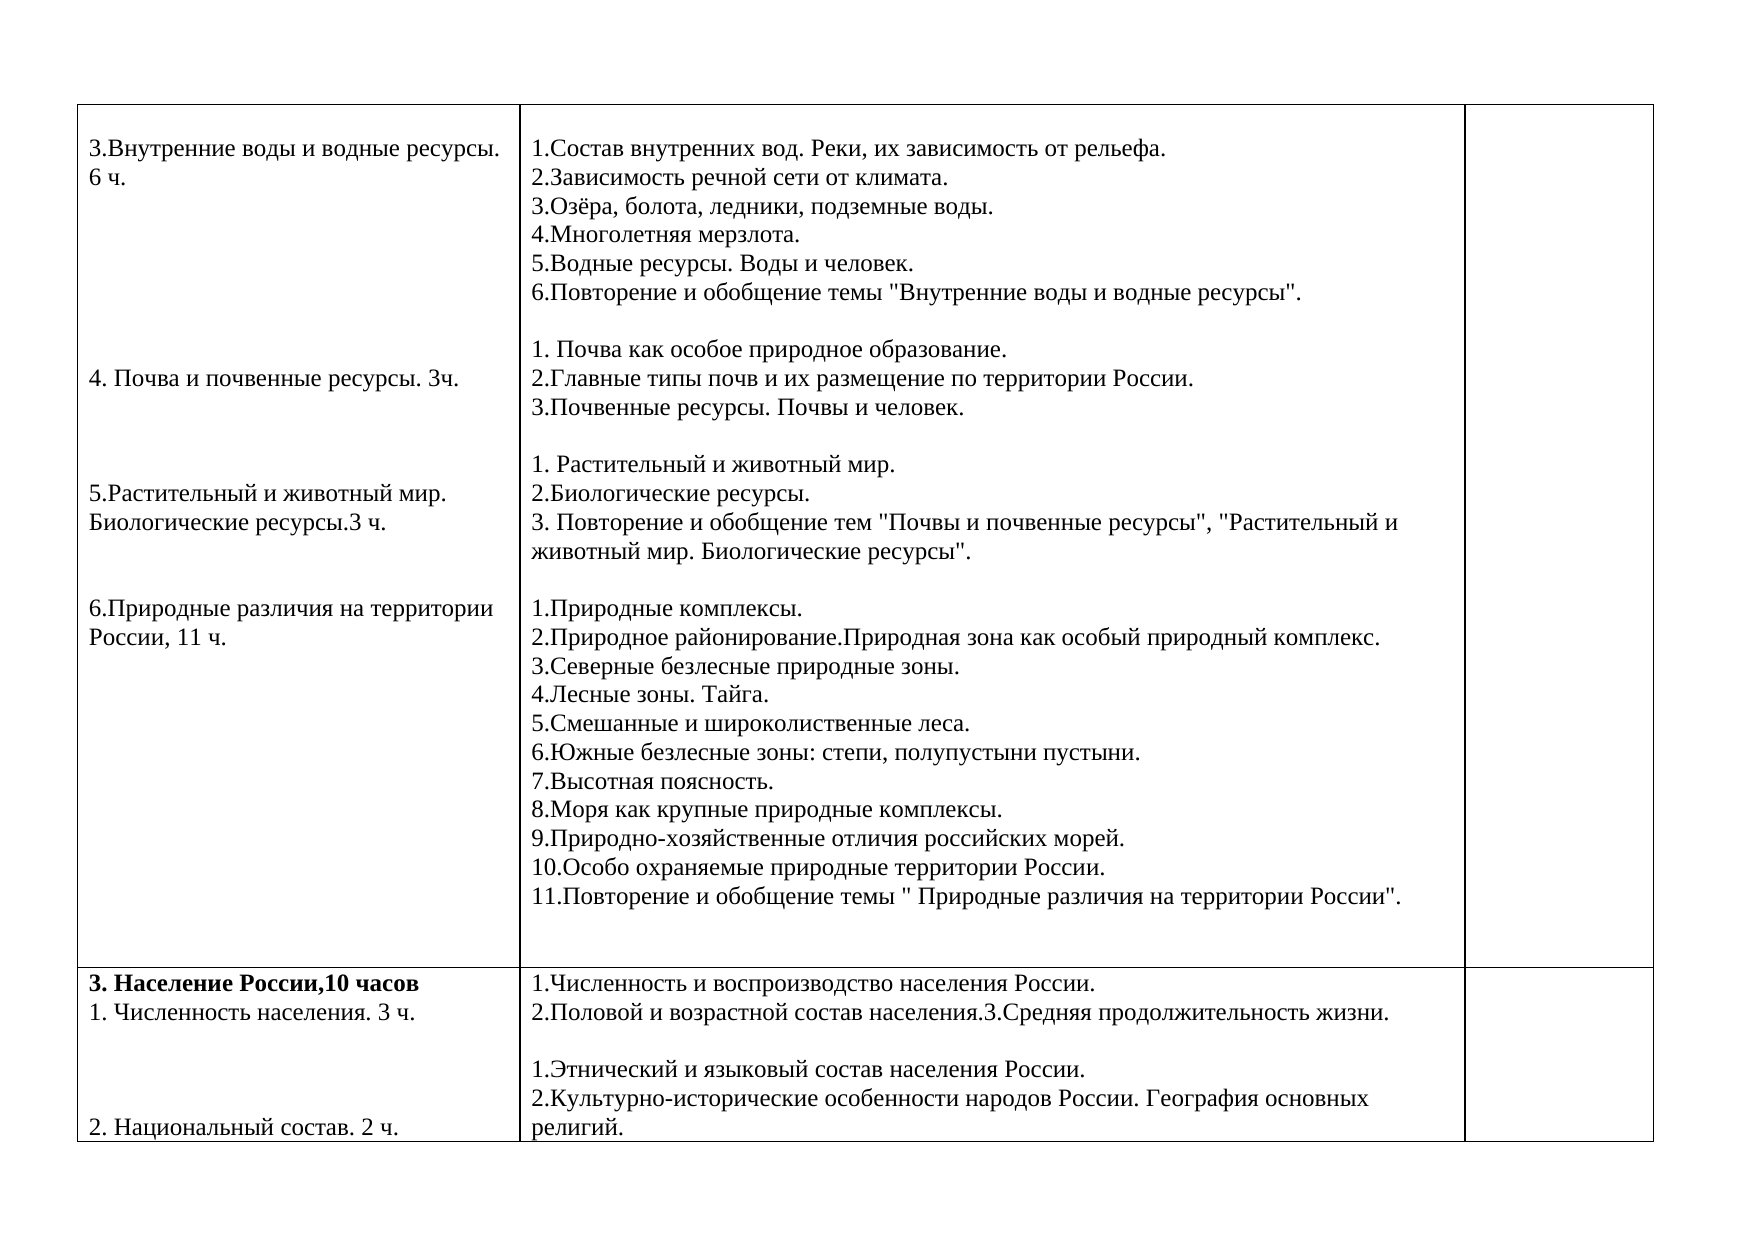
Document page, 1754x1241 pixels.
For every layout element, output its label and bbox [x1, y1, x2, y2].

table_cell [1466, 968, 1653, 1141]
table_cell [521, 105, 1464, 967]
table_cell [78, 968, 519, 1141]
table_cell [78, 105, 519, 967]
table_cell [1466, 105, 1653, 967]
table_cell [521, 968, 1464, 1141]
